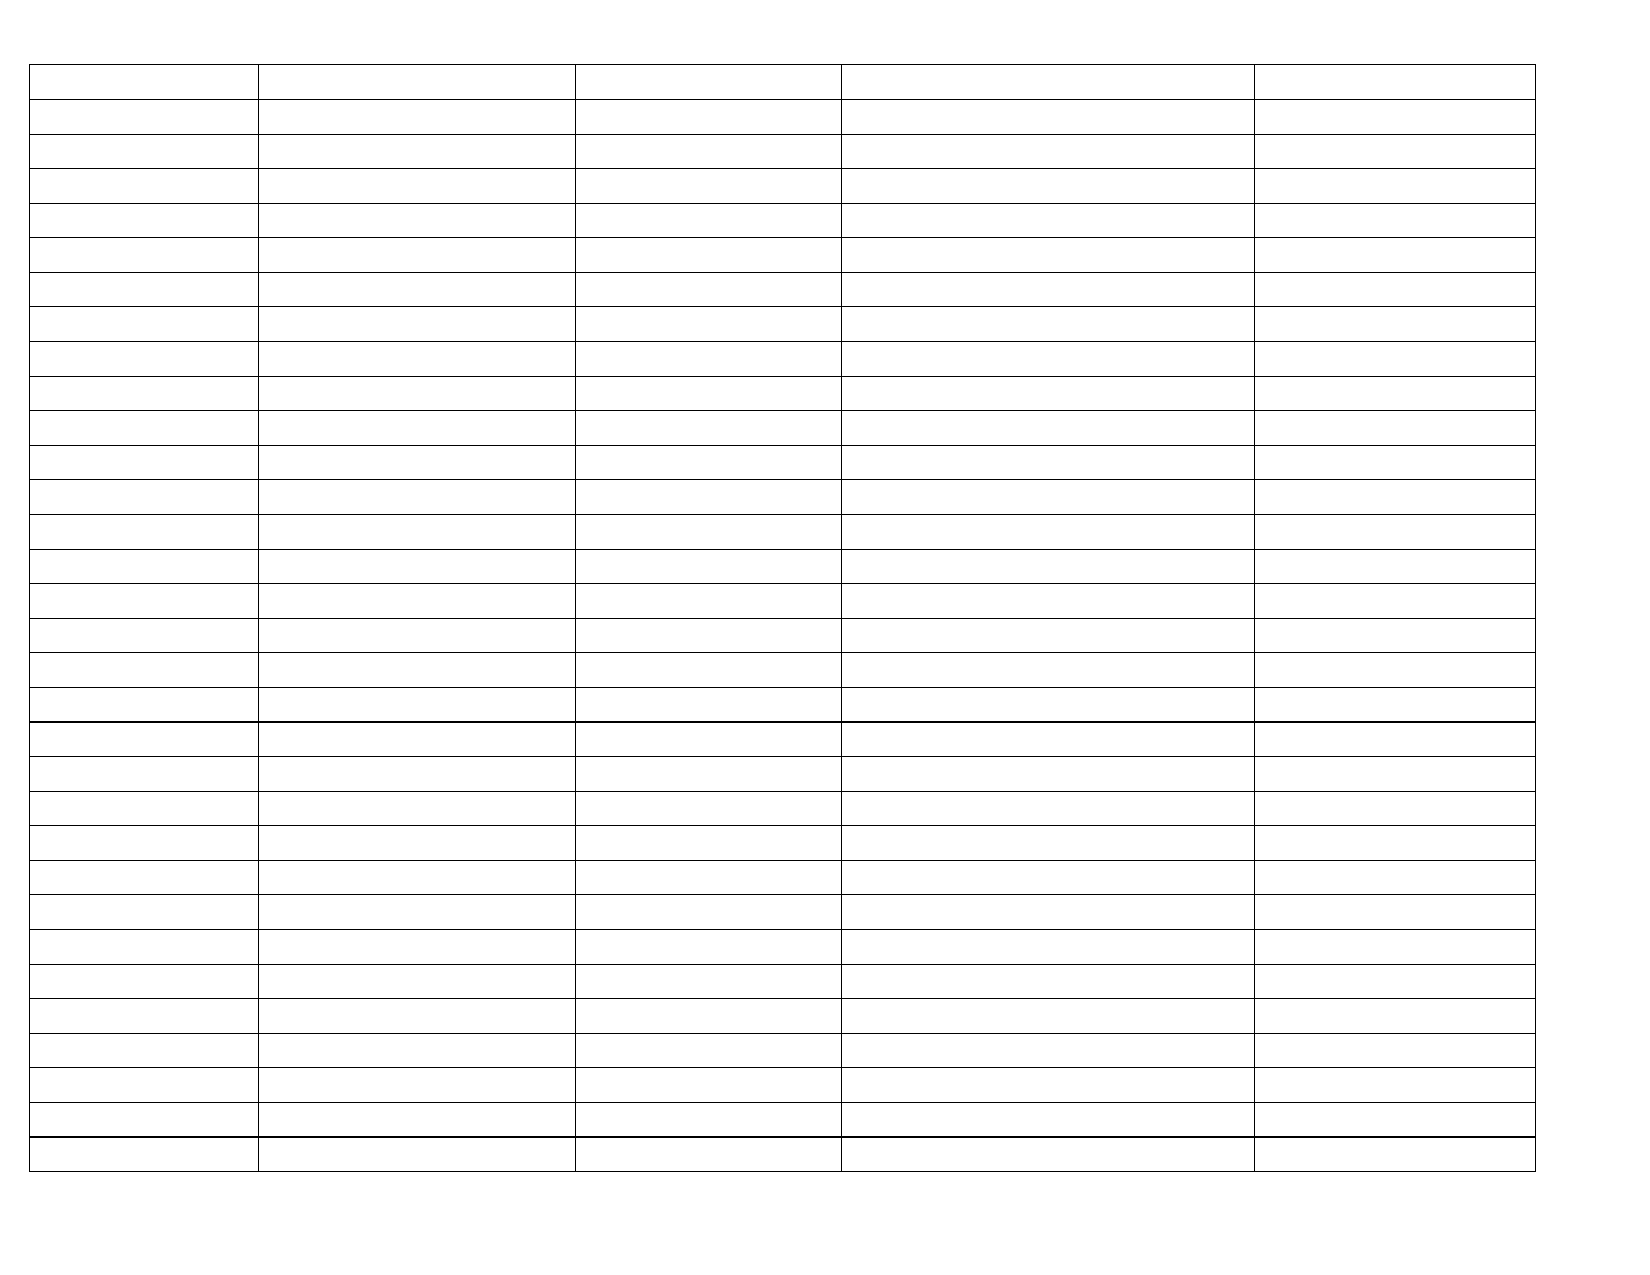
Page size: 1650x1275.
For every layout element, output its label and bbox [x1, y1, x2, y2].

table_cell [842, 238, 1254, 272]
table_cell [30, 688, 258, 721]
table_cell [842, 792, 1254, 825]
table_cell [30, 1103, 258, 1136]
table_cell [259, 446, 575, 479]
table_cell [1255, 411, 1535, 445]
table_cell [842, 515, 1254, 548]
table_cell [576, 377, 841, 410]
table_cell [576, 411, 841, 445]
table_cell [576, 273, 841, 306]
table_cell [30, 515, 258, 548]
table_cell [842, 1103, 1254, 1136]
table_cell [259, 930, 575, 963]
table_cell [576, 930, 841, 963]
table_cell [576, 550, 841, 583]
table_cell [842, 1034, 1254, 1067]
table_cell [842, 1068, 1254, 1102]
table_cell [30, 550, 258, 583]
table_cell [576, 1068, 841, 1102]
table_cell [1255, 619, 1535, 652]
table_cell [842, 826, 1254, 860]
table_cell [30, 792, 258, 825]
table_cell [842, 584, 1254, 618]
table_cell [842, 550, 1254, 583]
table_cell [1255, 999, 1535, 1033]
table_cell [1255, 65, 1535, 99]
table_cell [1255, 446, 1535, 479]
table_cell [259, 1068, 575, 1102]
table_cell [1255, 688, 1535, 721]
table_cell [576, 723, 841, 756]
table_cell [259, 342, 575, 376]
table_cell [576, 169, 841, 203]
table_cell [1255, 204, 1535, 237]
table_cell [30, 1068, 258, 1102]
table_cell [842, 861, 1254, 894]
table_cell [576, 342, 841, 376]
table_cell [842, 169, 1254, 203]
table_cell [30, 999, 258, 1033]
table_cell [1255, 1034, 1535, 1067]
table_cell [259, 1103, 575, 1136]
table_cell [576, 1138, 841, 1171]
table_cell [30, 273, 258, 306]
table_cell [30, 653, 258, 687]
table_cell [30, 342, 258, 376]
table_cell [30, 930, 258, 963]
table_cell [259, 411, 575, 445]
table_cell [259, 861, 575, 894]
table_cell [1255, 273, 1535, 306]
table_cell [576, 861, 841, 894]
table_cell [259, 169, 575, 203]
table_cell [30, 204, 258, 237]
table_cell [842, 480, 1254, 514]
table_cell [1255, 342, 1535, 376]
table_cell [576, 792, 841, 825]
table_cell [259, 550, 575, 583]
table_cell [842, 204, 1254, 237]
table_cell [30, 619, 258, 652]
table_cell [576, 515, 841, 548]
table_cell [1255, 100, 1535, 133]
table_cell [1255, 895, 1535, 929]
table_cell [259, 757, 575, 791]
table_cell [842, 1138, 1254, 1171]
table_cell [30, 965, 258, 998]
table_cell [1255, 861, 1535, 894]
table_cell [30, 377, 258, 410]
table_cell [259, 584, 575, 618]
table_cell [30, 238, 258, 272]
table_cell [30, 826, 258, 860]
table_cell [842, 65, 1254, 99]
table_cell [30, 1034, 258, 1067]
table_cell [259, 1138, 575, 1171]
table_cell [1255, 757, 1535, 791]
table_cell [576, 999, 841, 1033]
table_cell [30, 895, 258, 929]
table_cell [1255, 238, 1535, 272]
table_cell [1255, 135, 1535, 168]
table_cell [259, 826, 575, 860]
table_cell [30, 861, 258, 894]
table_cell [1255, 1103, 1535, 1136]
table_cell [576, 1034, 841, 1067]
table_cell [30, 65, 258, 99]
table_cell [576, 135, 841, 168]
table_cell [576, 446, 841, 479]
table_cell [259, 792, 575, 825]
table_cell [576, 65, 841, 99]
table_cell [1255, 480, 1535, 514]
table_cell [30, 446, 258, 479]
table_cell [259, 688, 575, 721]
table_cell [1255, 1138, 1535, 1171]
table_cell [576, 238, 841, 272]
table_cell [576, 895, 841, 929]
table_cell [842, 135, 1254, 168]
table_cell [842, 411, 1254, 445]
table_cell [576, 100, 841, 133]
table_cell [30, 480, 258, 514]
table_cell [1255, 1068, 1535, 1102]
table_cell [1255, 653, 1535, 687]
table_cell [30, 723, 258, 756]
table_cell [259, 100, 575, 133]
table_cell [1255, 930, 1535, 963]
table_cell [259, 999, 575, 1033]
table_cell [1255, 792, 1535, 825]
table_cell [30, 100, 258, 133]
table_cell [842, 999, 1254, 1033]
table_cell [259, 273, 575, 306]
table_cell [30, 307, 258, 341]
table_cell [1255, 169, 1535, 203]
table_cell [259, 307, 575, 341]
table_cell [259, 965, 575, 998]
table_cell [30, 411, 258, 445]
table_cell [576, 965, 841, 998]
table_cell [30, 135, 258, 168]
table_cell [842, 653, 1254, 687]
table_cell [842, 342, 1254, 376]
table_cell [30, 584, 258, 618]
table_cell [259, 204, 575, 237]
table_cell [259, 515, 575, 548]
table_cell [576, 480, 841, 514]
table_cell [842, 965, 1254, 998]
table_cell [842, 377, 1254, 410]
table_cell [259, 1034, 575, 1067]
table_cell [576, 653, 841, 687]
table_cell [1255, 515, 1535, 548]
table_cell [259, 619, 575, 652]
table_cell [1255, 826, 1535, 860]
table_cell [1255, 550, 1535, 583]
table_cell [842, 688, 1254, 721]
table_cell [259, 723, 575, 756]
table_cell [842, 100, 1254, 133]
table_cell [1255, 377, 1535, 410]
table_cell [576, 204, 841, 237]
table_cell [259, 653, 575, 687]
table_cell [259, 895, 575, 929]
table_cell [259, 65, 575, 99]
table_cell [842, 930, 1254, 963]
table_cell [1255, 584, 1535, 618]
table_cell [576, 307, 841, 341]
table_cell [30, 757, 258, 791]
table_cell [842, 307, 1254, 341]
table_cell [259, 480, 575, 514]
table_cell [1255, 307, 1535, 341]
table_cell [30, 1138, 258, 1171]
table_cell [576, 584, 841, 618]
table_cell [576, 757, 841, 791]
table_cell [576, 1103, 841, 1136]
table_cell [1255, 965, 1535, 998]
table_cell [842, 273, 1254, 306]
table_cell [30, 169, 258, 203]
table_cell [259, 377, 575, 410]
table_cell [576, 688, 841, 721]
table_cell [842, 723, 1254, 756]
table_cell [576, 619, 841, 652]
table_cell [842, 446, 1254, 479]
table_cell [259, 238, 575, 272]
table_cell [259, 135, 575, 168]
table_cell [842, 895, 1254, 929]
table_cell [842, 757, 1254, 791]
table_cell [1255, 723, 1535, 756]
table_cell [842, 619, 1254, 652]
table_cell [576, 826, 841, 860]
